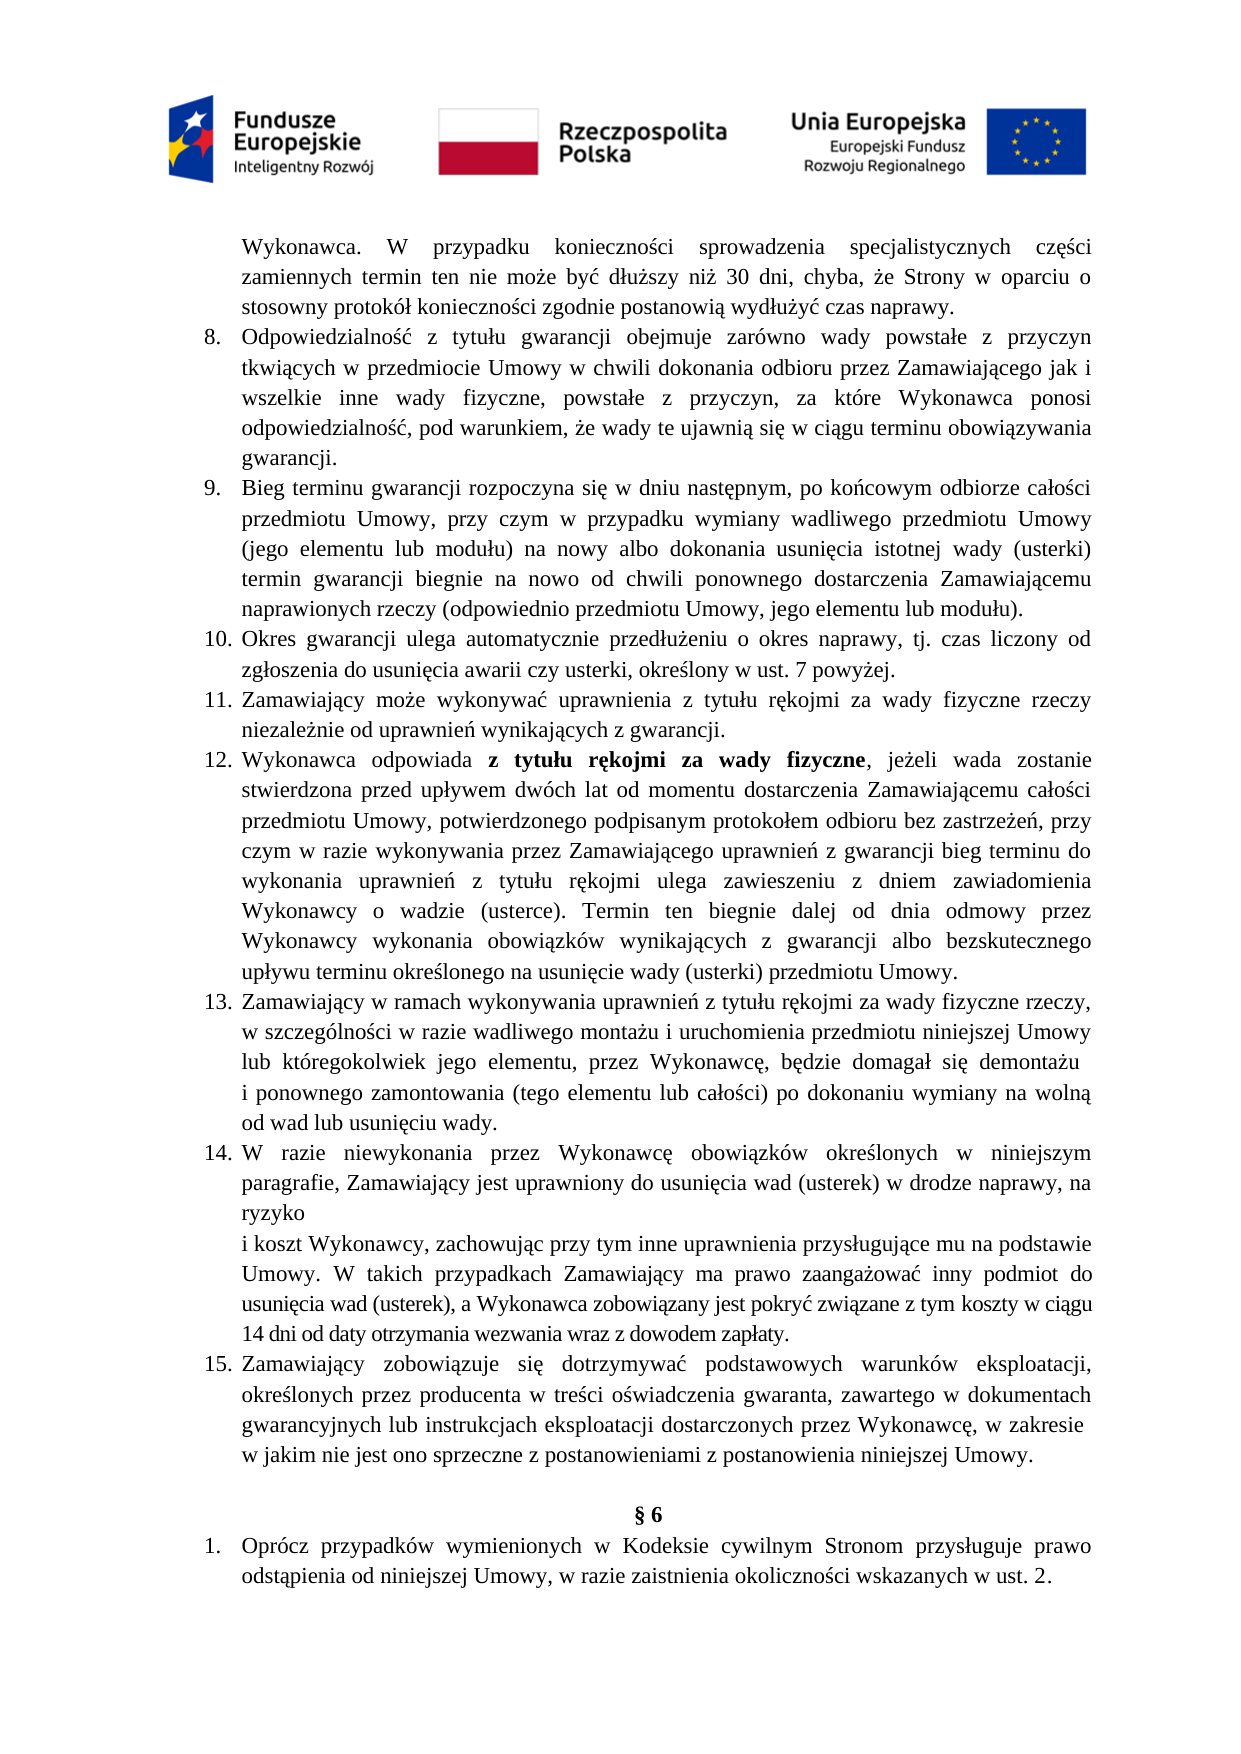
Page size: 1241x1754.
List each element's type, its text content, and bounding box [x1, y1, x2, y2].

list Zamawiający może wykonywać uprawnienia z tytułu rękojmi za wady fizyczne rzeczy niezależnie od uprawnień wynikających z gwarancji. [204, 686, 1093, 742]
list Zamawiający w ramach wykonywania uprawnień z tytułu rękojmi za wady fizyczne rzeczy, w szczególności w razie wadliwego montażu i uruchomienia przedmiotu niniejszej Umowy lub któregokolwiek jego elementu, przez Wykonawcę, będzie domagał się demontażu i ponownego zamontowania (tego elementu lub całości) po dokonaniu wymiany na wolną od wad lub usunięciu wady. [204, 988, 1093, 1135]
list Odpowiedzialność z tytułu gwarancji obejmuje zarówno wady powstałe z przyczyn tkwiących w przedmiocie Umowy w chwili dokonania odbioru przez Zamawiającego jak i wszelkie inne wady fizyczne, powstałe z przyczyn, za które Wykonawca ponosi odpowiedzialność, pod warunkiem, że wady te ujawnią się w ciągu terminu obowiązywania gwarancji. [204, 323, 1093, 471]
list Oprócz przypadków wymienionych w Kodeksie cywilnym Stronom przysługuje prawo odstąpienia od niniejszej Umowy, w razie zaistnienia okoliczności wskazanych w ust. 2. [204, 1532, 1093, 1588]
list W razie niewykonania przez Wykonawcę obowiązków określonych w niniejszym paragrafie, Zamawiający jest uprawniony do usunięcia wad (usterek) w drodze naprawy, na ryzyko i koszt Wykonawcy, zachowując przy tym inne uprawnienia przysługujące mu na podstawie Umowy. W takich przypadkach Zamawiający ma prawo zaangażować inny podmiot do usunięcia wad (usterek), a Wykonawca zobowiązany jest pokryć związane z tym koszty w ciągu 14 dni od daty otrzymania wezwania wraz z dowodem zapłaty. [204, 1139, 1093, 1347]
list Zamawiający zobowiązuje się dotrzymywać podstawowych warunków eksploatacji, określonych przez producenta w treści oświadczenia gwaranta, zawartego w dokumentach gwarancyjnych lub instrukcjach eksploatacji dostarczonych przez Wykonawcę, w zakresie w jakim nie jest ono sprzeczne z postanowieniami z postanowienia niniejszej Umowy. [204, 1351, 1093, 1467]
list Okres gwarancji ulega automatycznie przedłużeniu o okres naprawy, tj. czas liczony od zgłoszenia do usunięcia awarii czy usterki, określony w ust. 7 powyżej. [204, 626, 1093, 682]
list Wykonawca odpowiada z tytułu rękojmi za wady fizyczne, jeżeli wada zostanie stwierdzona przed upływem dwóch lat od momentu dostarczenia Zamawiającemu całości przedmiotu Umowy, potwierdzonego podpisanym protokołem odbioru bez zastrzeżeń, przy czym w razie wykonywania przez Zamawiającego uprawnień z gwarancji bieg terminu do wykonania uprawnień z tytułu rękojmi ulega zawieszeniu z dniem zawiadomienia Wykonawcy o wadzie (usterce). Termin ten biegnie dalej od dnia odmowy przez Wykonawcy wykonania obowiązków wynikających z gwarancji albo bezskutecznego upływu terminu określonego na usunięcie wady (usterki) przedmiotu Umowy. [204, 746, 1093, 984]
picture [147, 73, 1108, 205]
text § 6 [204, 1502, 1093, 1528]
list Bieg terminu gwarancji rozpoczyna się w dniu następnym, po końcowym odbiorze całości przedmiotu Umowy, przy czym w przypadku wymiany wadliwego przedmiotu Umowy (jego elementu lub modułu) na nowy albo dokonania usunięcia istotnej wady (usterki) termin gwarancji biegnie na nowo od chwili ponownego dostarczenia Zamawiającemu naprawionych rzeczy (odpowiednio przedmiotu Umowy, jego elementu lub modułu). [204, 474, 1093, 622]
